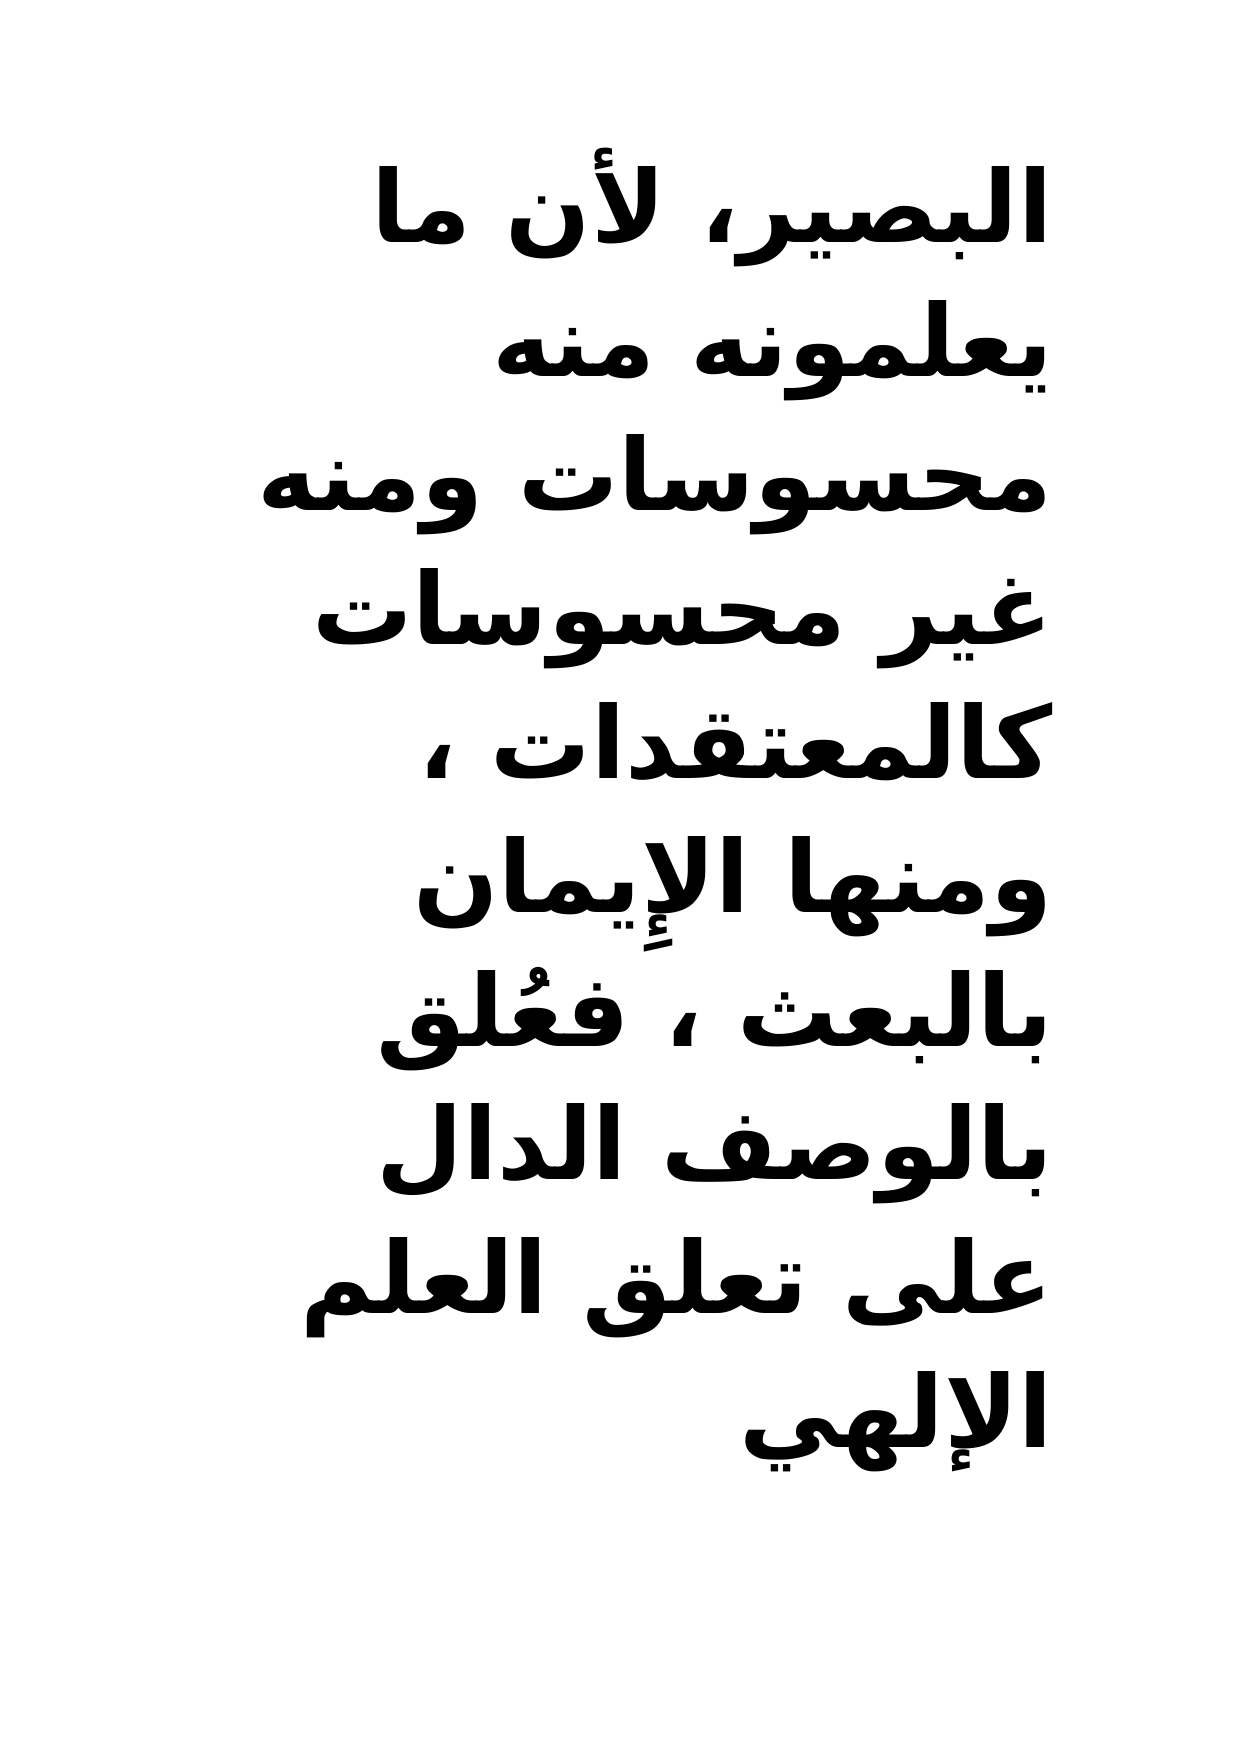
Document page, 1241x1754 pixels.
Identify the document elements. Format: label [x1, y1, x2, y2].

text [187, 150, 1053, 1471]
